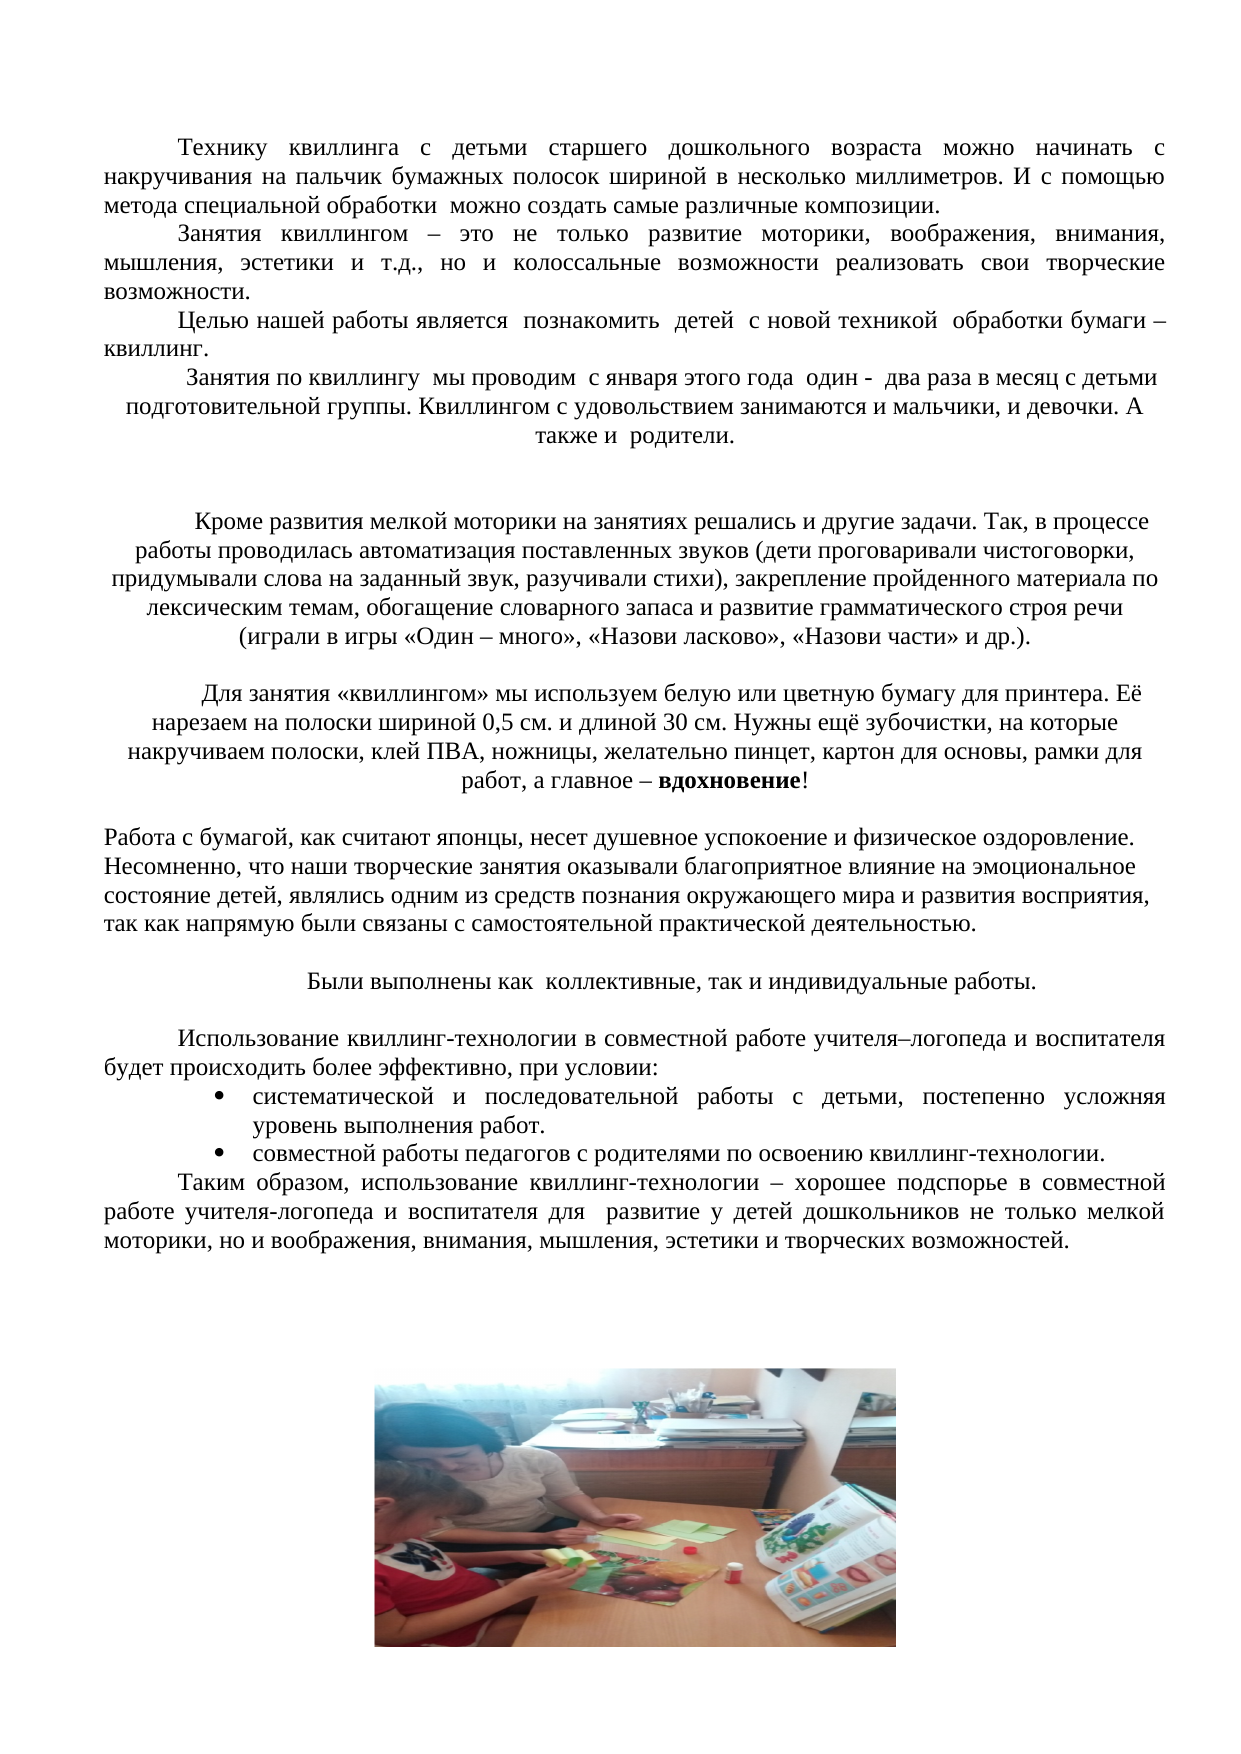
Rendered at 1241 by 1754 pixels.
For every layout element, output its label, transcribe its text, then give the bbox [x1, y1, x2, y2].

text Использование квиллинг-технологии в совместной работе учителя–логопеда и воспитателя будет происходить более эффективно, при условии: [103, 1023, 1167, 1081]
text Таким образом, использование квиллинг-технологии – хорошее подспорье в совместной работе учителя-логопеда и воспитателя для развитие у детей дошкольников не только мелкой моторики, но и воображения, внимания, мышления, эстетики и творческих возможностей. [103, 1167, 1167, 1253]
text Технику квиллинга с детьми старшего дошкольного возраста можно начинать с накручивания на пальчик бумажных полосок шириной в несколько миллиметров. И с помощью метода специальной обработки можно создать самые различные композиции. [103, 132, 1167, 218]
text Кроме развития мелкой моторики на занятиях решались и другие задачи. Так, в процессе работы проводилась автоматизация поставленных звуков (дети проговаривали чистоговорки, придумывали слова на заданный звук, разучивали стихи), закрепление пройденного материала по лексическим темам, обогащение словарного запаса и развитие грамматического строя речи (играли в игры «Один – много», «Назови ласково», «Назови части» и др.). [103, 506, 1167, 650]
text Занятия квиллингом – это не только развитие моторики, воображения, внимания, мышления, эстетики и т.д., но и колоссальные возможности реализовать свои творческие возможности. [103, 218, 1167, 305]
list систематической и последовательной работы с детьми, постепенно усложняя уровень выполнения работ. [215, 1081, 1167, 1138]
list совместной работы педагогов с родителями по освоению квиллинг-технологии. [215, 1138, 1167, 1167]
picture [375, 1369, 896, 1647]
text Для занятия «квиллингом» мы используем белую или цветную бумагу для принтера. Её нарезаем на полоски шириной 0,5 см. и длиной 30 см. Нужны ещё зубочистки, на которые накручиваем полоски, клей ПВА, ножницы, желательно пинцет, картон для основы, рамки для работ, а главное – вдохновение! [103, 678, 1167, 793]
text Целью нашей работы является познакомить детей с новой техникой обработки бумаги – квиллинг. [103, 305, 1167, 362]
text Занятия по квиллингу мы проводим с января этого года один - два раза в месяц с детьми подготовительной группы. Квиллингом с удовольствием занимаются и мальчики, и девочки. А также и родители. [103, 362, 1167, 477]
text Были выполнены как коллективные, так и индивидуальные работы. [103, 966, 1167, 995]
text Работа с бумагой, как считают японцы, несет душевное успокоение и физическое оздоровление. Несомненно, что наши творческие занятия оказывали благоприятное влияние на эмоциональное состояние детей, являлись одним из средств познания окружающего мира и развития восприятия, так как напрямую были связаны с самостоятельной практической деятельностью. [103, 822, 1167, 937]
